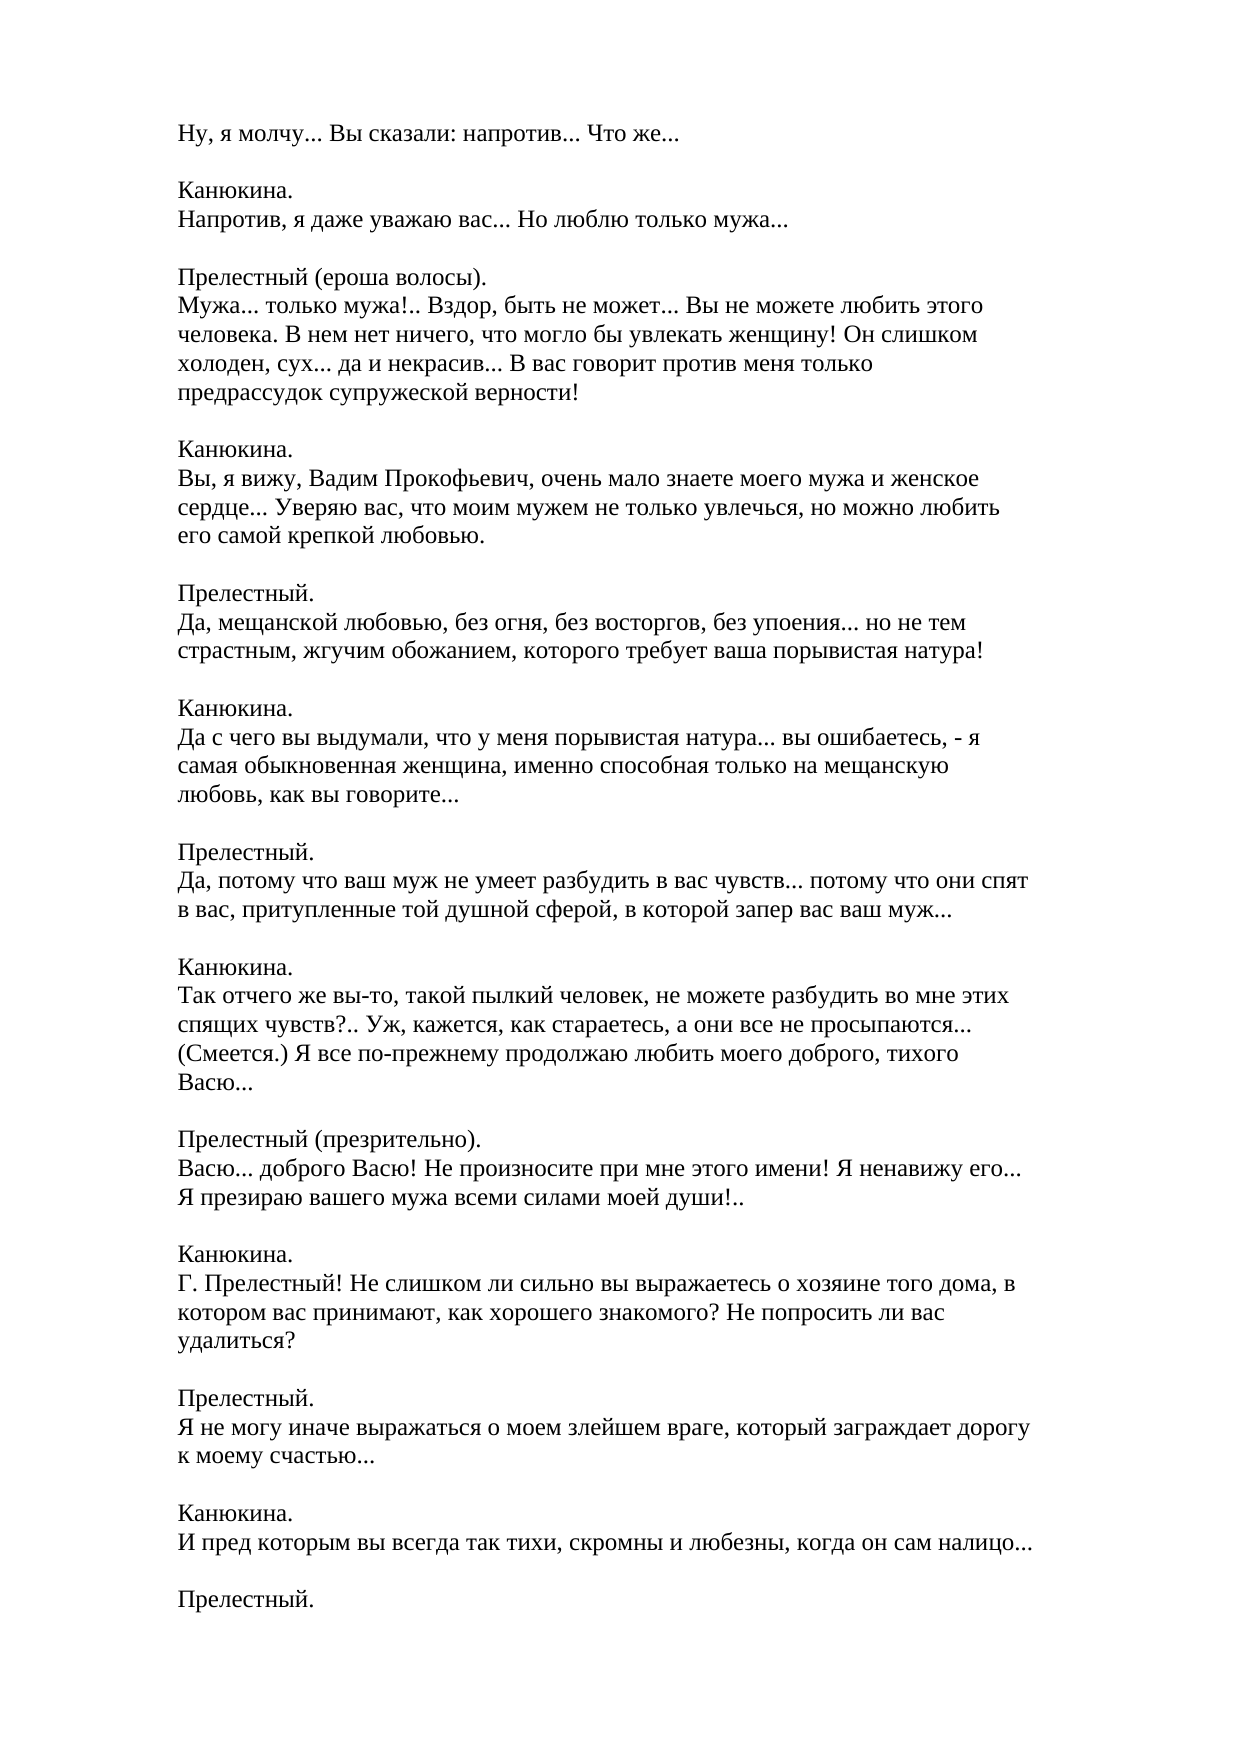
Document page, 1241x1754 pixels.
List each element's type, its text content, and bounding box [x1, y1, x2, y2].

text предрассудок супружеской верности! [177, 377, 1152, 406]
text Канюкина. [177, 1498, 1152, 1527]
text Канюкина. [177, 693, 1152, 722]
text его самой крепкой любовью. [177, 521, 1152, 549]
text Прелестный (презрительно). [177, 1124, 1152, 1153]
text сердце... Уверяю вас, что моим мужем не только увлечься, но можно любить [177, 492, 1152, 521]
text Канюкина. [177, 1239, 1152, 1268]
text (Смеется.) Я все по-прежнему продолжаю любить моего доброго, тихого [177, 1038, 1152, 1067]
text Я не могу иначе выражаться о моем злейшем враге, который заграждает дорогу [177, 1412, 1152, 1441]
text самая обыкновенная женщина, именно способная только на мещанскую [177, 751, 1152, 779]
text И пред которым вы всегда так тихи, скромны и любезны, когда он сам налицо... [177, 1527, 1152, 1556]
text Канюкина. [177, 434, 1152, 463]
text Да с чего вы выдумали, что у меня порывистая натура... вы ошибаетесь, - я [177, 722, 1152, 751]
text Прелестный. [177, 1584, 1152, 1613]
text Канюкина. [177, 176, 1152, 204]
text Прелестный. [177, 837, 1152, 866]
text Канюкина. [177, 952, 1152, 981]
text человека. В нем нет ничего, что могло бы увлекать женщину! Он слишком [177, 319, 1152, 348]
text Да, мещанской любовью, без огня, без восторгов, без упоения... но не тем [177, 607, 1152, 636]
text Мужа... только мужа!.. Вздор, быть не может... Вы не можете любить этого [177, 291, 1152, 319]
text Ну, я молчу... Вы сказали: напротив... Что же... [177, 118, 1152, 147]
text Прелестный. [177, 1383, 1152, 1412]
text Прелестный (ероша волосы). [177, 262, 1152, 291]
text Прелестный. [177, 578, 1152, 607]
text любовь, как вы говорите... [177, 779, 1152, 808]
text к моему счастью... [177, 1441, 1152, 1469]
text холоден, сух... да и некрасив... В вас говорит против меня только [177, 348, 1152, 377]
text Я презираю вашего мужа всеми силами моей души!.. [177, 1182, 1152, 1211]
text Да, потому что ваш муж не умеет разбудить в вас чувств... потому что они спят [177, 866, 1152, 894]
text в вас, притупленные той душной сферой, в которой запер вас ваш муж... [177, 894, 1152, 923]
text Васю... [177, 1067, 1152, 1096]
text Вы, я вижу, Вадим Прокофьевич, очень мало знаете моего мужа и женское [177, 463, 1152, 492]
text котором вас принимают, как хорошего знакомого? Не попросить ли вас [177, 1297, 1152, 1326]
text Так отчего же вы-то, такой пылкий человек, не можете разбудить во мне этих [177, 981, 1152, 1009]
text спящих чувств?.. Уж, кажется, как стараетесь, а они все не просыпаются... [177, 1009, 1152, 1038]
text Г. Прелестный! Не слишком ли сильно вы выражаетесь о хозяине того дома, в [177, 1268, 1152, 1297]
text Васю... доброго Васю! Не произносите при мне этого имени! Я ненавижу его... [177, 1153, 1152, 1182]
text страстным, жгучим обожанием, которого требует ваша порывистая натура! [177, 636, 1152, 664]
text удалиться? [177, 1326, 1152, 1354]
text Напротив, я даже уважаю вас... Но люблю только мужа... [177, 204, 1152, 233]
